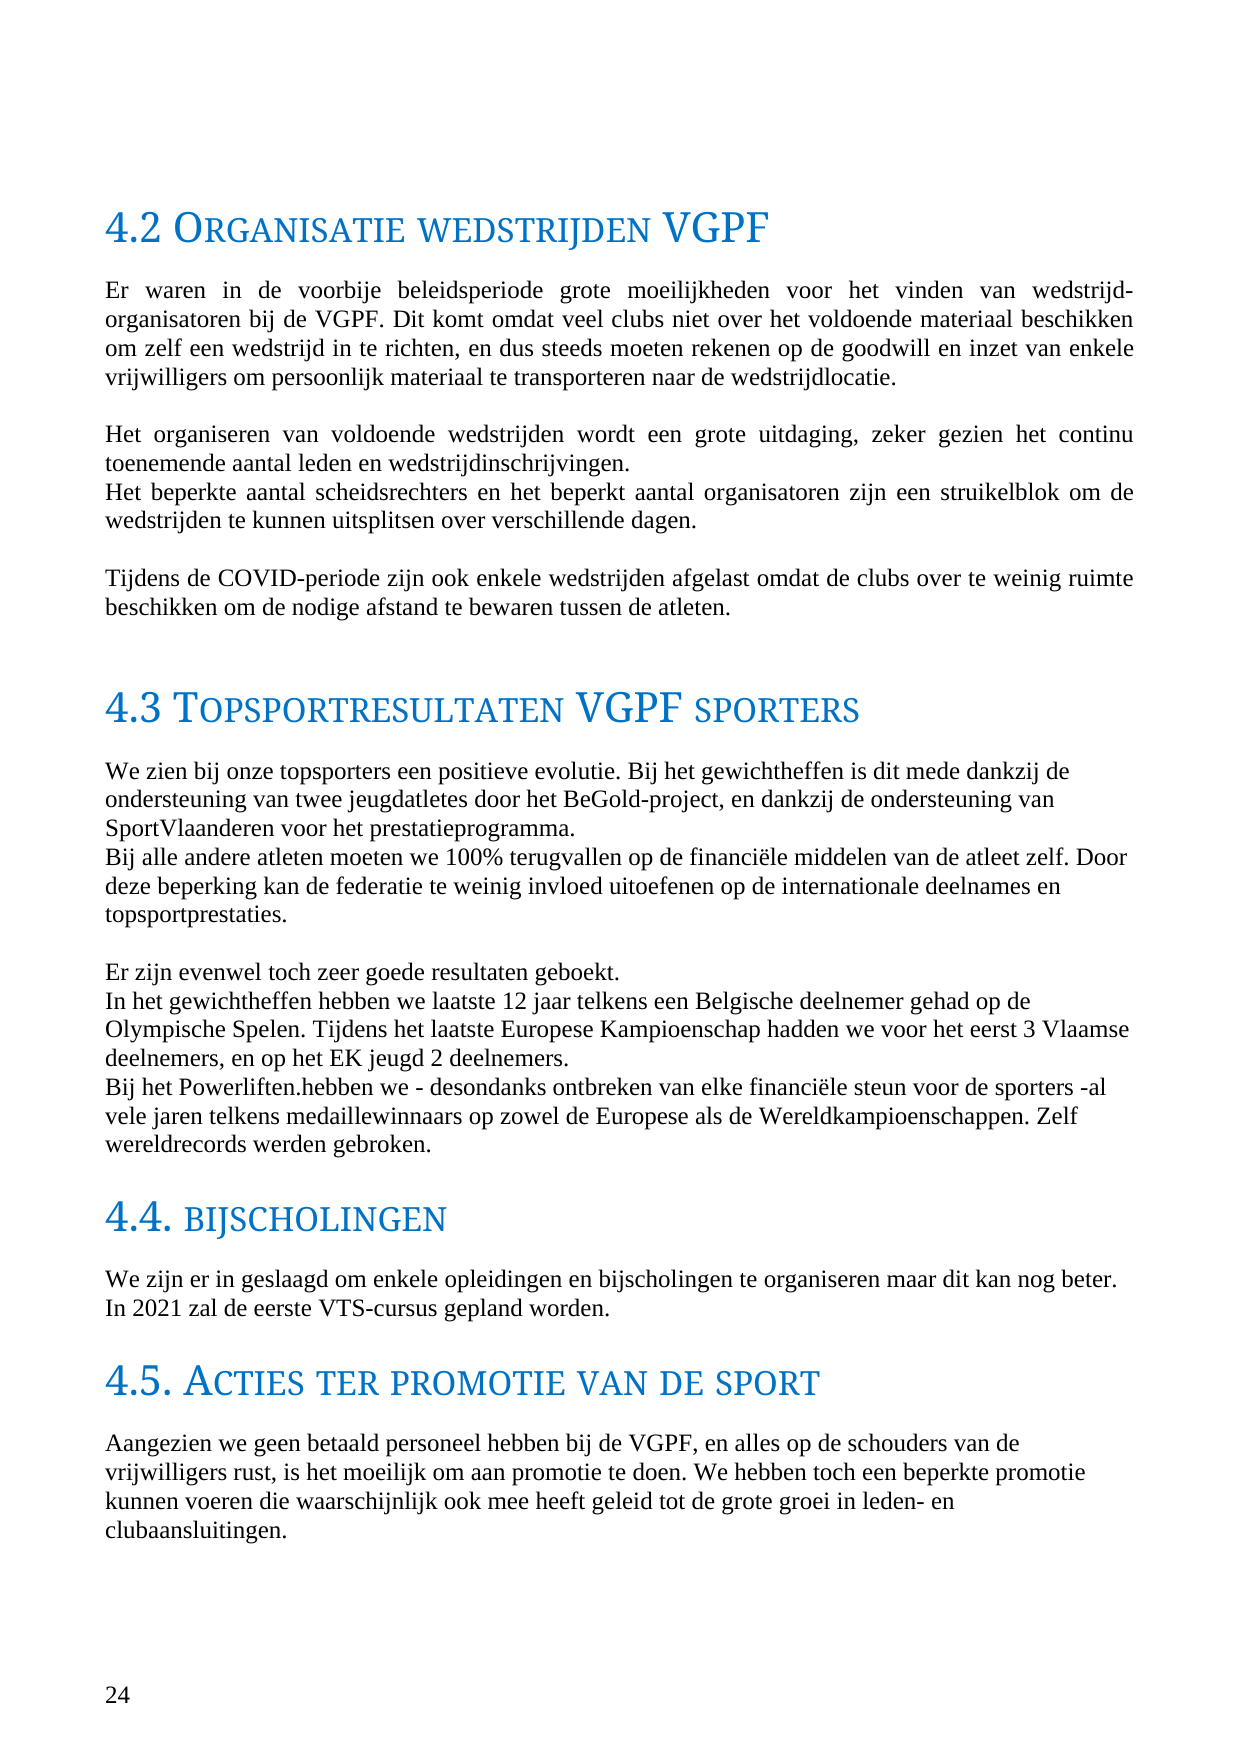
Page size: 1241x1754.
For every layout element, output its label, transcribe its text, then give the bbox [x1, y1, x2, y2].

text Bij alle andere atleten moeten we 100% terugvallen op de financiële middelen van de atleet zelf. Door deze beperking kan de federatie te weinig invloed uitoefenen op de internationale deelnames en topsportprestaties. [105, 842, 1135, 928]
text In 2021 zal de eerste VTS-cursus gepland worden. [105, 1293, 1135, 1322]
text Er waren in de voorbije beleidsperiode grote moeilijkheden voor het vinden van wedstrijd-organisatoren bij de VGPF. Dit komt omdat veel clubs niet over het voldoende materiaal beschikken om zelf een wedstrijd in te richten, en dus steeds moeten rekenen op de goodwill en inzet van enkele vrijwilligers om persoonlijk materiaal te transporteren naar de wedstrijdlocatie. [105, 276, 1135, 391]
text In het gewichtheffen hebben we laatste 12 jaar telkens een Belgische deelnemer gehad op de Olympische Spelen. Tijdens het laatste Europese Kampioenschap hadden we voor het eerst 3 Vlaamse deelnemers, en op het EK jeugd 2 deelnemers. [105, 986, 1135, 1072]
text We zijn er in geslaagd om enkele opleidingen en bijscholingen te organiseren maar dit kan nog beter. [105, 1264, 1135, 1293]
subtitle 4.3 Topsportresultaten VGPF sporters [105, 678, 1135, 735]
text Er zijn evenwel toch zeer goede resultaten geboekt. [105, 957, 1135, 986]
text Het organiseren van voldoende wedstrijden wordt een grote uitdaging, zeker gezien het continu toenemende aantal leden en wedstrijdinschrijvingen. [105, 419, 1135, 477]
text Aangezien we geen betaald personeel hebben bij de VGPF, en alles op de schouders van de vrijwilligers rust, is het moeilijk om aan promotie te doen. We hebben toch een beperkte promotie kunnen voeren die waarschijnlijk ook mee heeft geleid tot de grote groei in leden- en clubaansluitingen. [105, 1428, 1135, 1543]
text We zien bij onze topsporters een positieve evolutie. Bij het gewichtheffen is dit mede dankzij de ondersteuning van twee jeugdatletes door het BeGold-project, en dankzij de ondersteuning van SportVlaanderen voor het prestatieprogramma. [105, 756, 1135, 842]
subtitle 4.4. bijscholingen [105, 1187, 1135, 1244]
text Bij het Powerliften.hebben we - desondanks ontbreken van elke financiële steun voor de sporters -al vele jaren telkens medaillewinnaars op zowel de Europese als de Wereldkampioenschappen. Zelf wereldrecords werden gebroken. [105, 1072, 1135, 1158]
subtitle 4.5. Acties ter promotie van de sport [105, 1351, 1135, 1408]
text Tijdens de COVID-periode zijn ook enkele wedstrijden afgelast omdat de clubs over te weinig ruimte beschikken om de nodige afstand te bewaren tussen de atleten. [105, 563, 1135, 621]
text Het beperkte aantal scheidsrechters en het beperkt aantal organisatoren zijn een struikelblok om de wedstrijden te kunnen uitsplitsen over verschillende dagen. [105, 477, 1135, 534]
subtitle 4.2 Organisatie wedstrijden VGPF [105, 198, 1135, 255]
